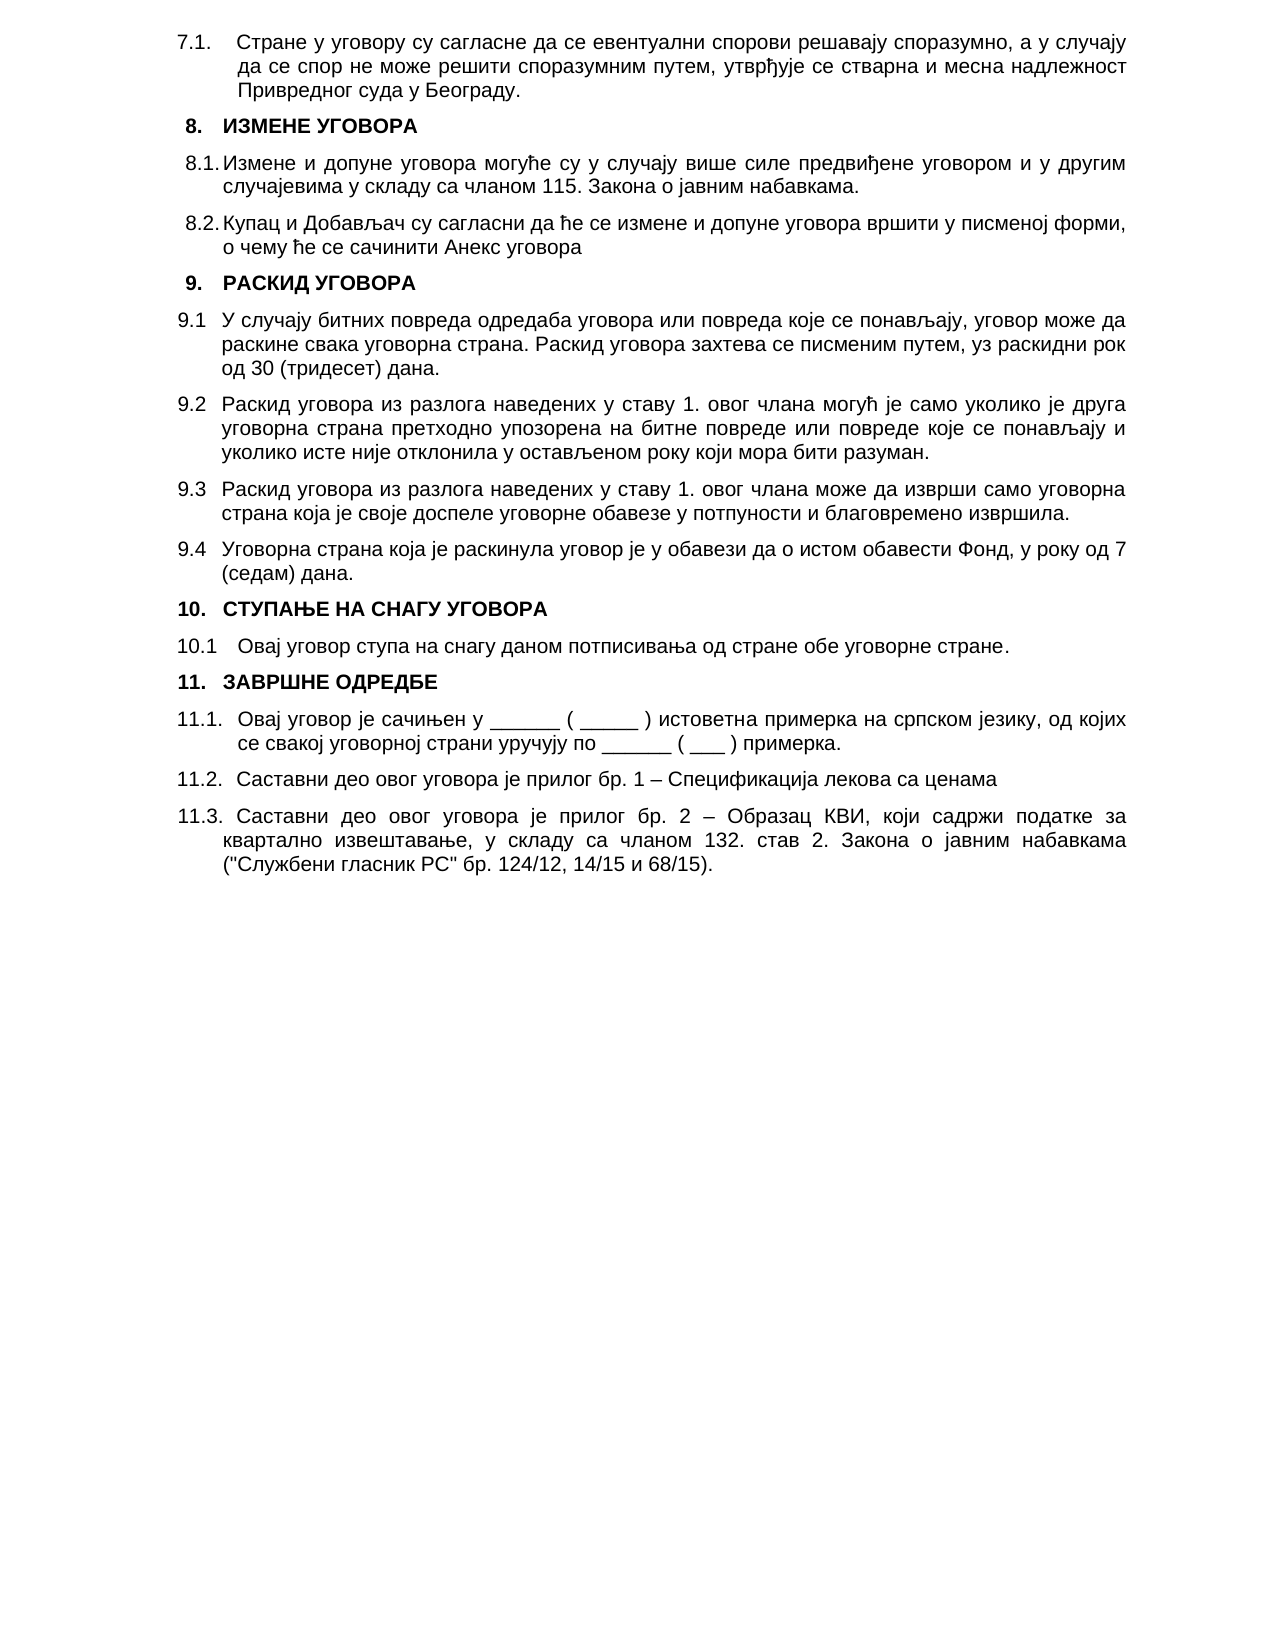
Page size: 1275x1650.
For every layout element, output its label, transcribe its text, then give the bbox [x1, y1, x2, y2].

list РАСКИД УГОВОРА [185, 271, 1127, 295]
list Уговорна страна која је раскинула уговор је у обавези да о истом обавести Фонд, у року од 7 (седам) дана. [177, 537, 1127, 585]
list Стране у уговору су сагласне да се евентуални спорови решавају споразумно, а у случају да се спор не може решити споразумним путем, утврђује се стварна и месна надлежност Привредног суда у Београду. [177, 29, 1127, 101]
list Купац и Добављач су сагласни да ће се измене и допуне уговора вршити у писменој форми, о чему ће се сачинити Анекс уговора [185, 211, 1127, 259]
list Саставни део овог уговора је прилог бр. 2 – Образац КВИ, који садржи податке за квартално извештавање, у складу са чланом 132. став 2. Закона о јавним набавкама ("Службени гласник РС" бр. 124/12, 14/15 и 68/15). [177, 803, 1127, 875]
list Измене и допуне уговора могуће су у случају више силе предвиђене уговором и у другим случајевима у складу са чланом 115. Закона о јавним набавкама. [185, 150, 1127, 198]
list Овај уговор ступа на снагу даном потписивања од стране обе уговорне стране. [177, 634, 1127, 658]
list Саставни део овог уговора је прилог бр. 1 – Спецификација лекова са ценама [177, 767, 1127, 791]
list ИЗМЕНЕ УГОВОРА [185, 114, 1127, 138]
list Овај уговор је сачињен у ______ ( _____ ) истоветна примерка на српском језику, од којих се свакој уговорној страни уручују по ______ ( ___ ) примерка. [177, 707, 1127, 754]
list СТУПАЊЕ НА СНАГУ УГОВОРА [148, 597, 1127, 621]
list Раскид уговора из разлога наведених у ставу 1. овог члана могућ је само уколико је друга уговорна страна претходно упозорена на битне повреде или повреде које се понављају и уколико исте није отклонила у остављеном року који мора бити разуман. [177, 392, 1127, 464]
list Раскид уговора из разлога наведених у ставу 1. овог члана може да изврши само уговорна страна која је своје доспеле уговорне обавезе у потпуности и благовремено извршила. [177, 476, 1127, 524]
list ЗАВРШНЕ ОДРЕДБЕ [148, 670, 1127, 694]
list У случају битних повреда одредаба уговора или повреда које се понављају, уговор може да раскине свака уговорна страна. Раскид уговора захтева се писменим путем, уз раскидни рок од 30 (тридесет) дана. [177, 308, 1127, 379]
